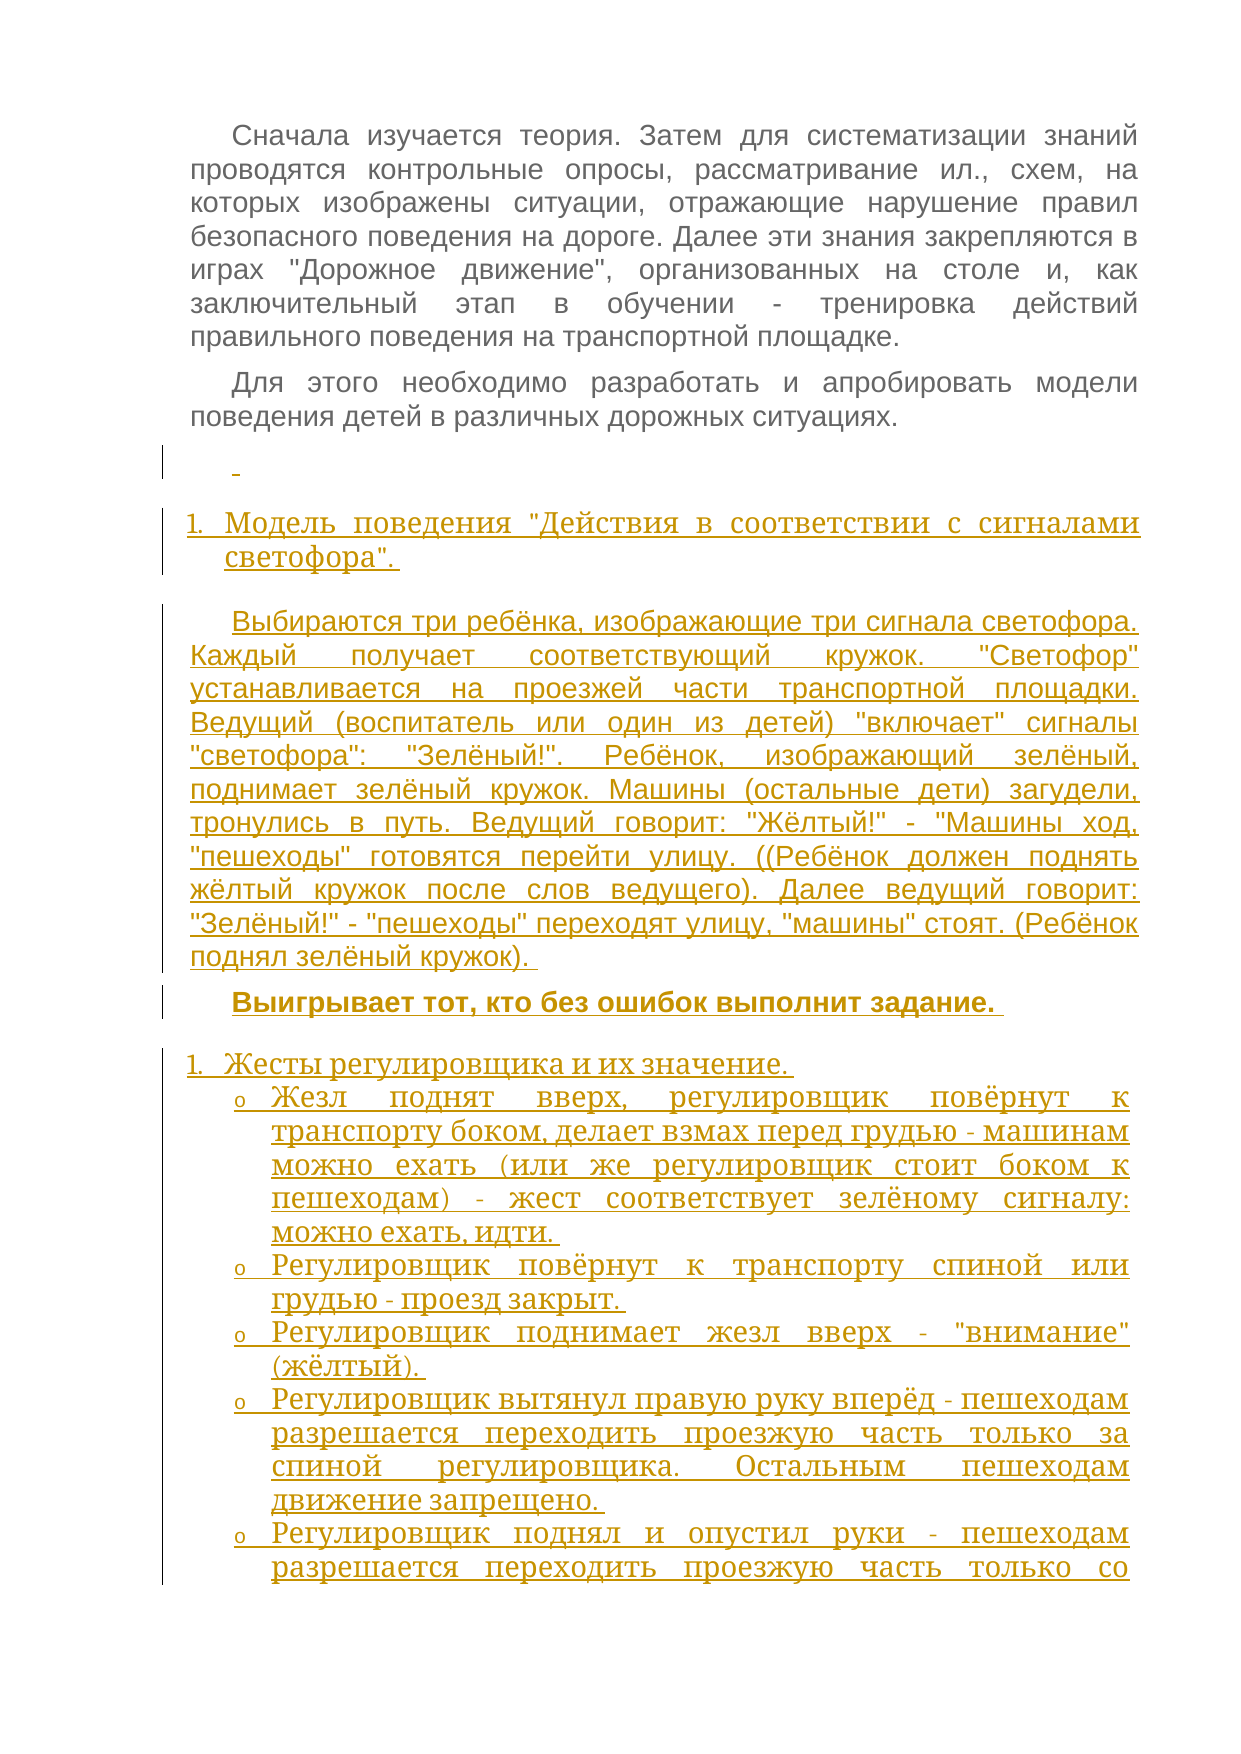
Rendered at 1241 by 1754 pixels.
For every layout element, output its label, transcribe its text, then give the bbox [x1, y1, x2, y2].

text Для этого необходимо разработать и апробировать модели поведения детей в различных дорожных ситуациях. [190, 365, 1139, 432]
text Сначала изучается теория. Затем для систематизации знаний проводятся контрольные опросы, рассматривание ил., схем, на которых изображены ситуации, отражающие нарушение правил безопасного поведения на дороге. Далее эти знания закрепляются в играх "Дорожное движение", организованных на столе и, как заключительный этап в обучении - тренировка действий правильного поведения на транспортной площадке. [190, 118, 1139, 353]
